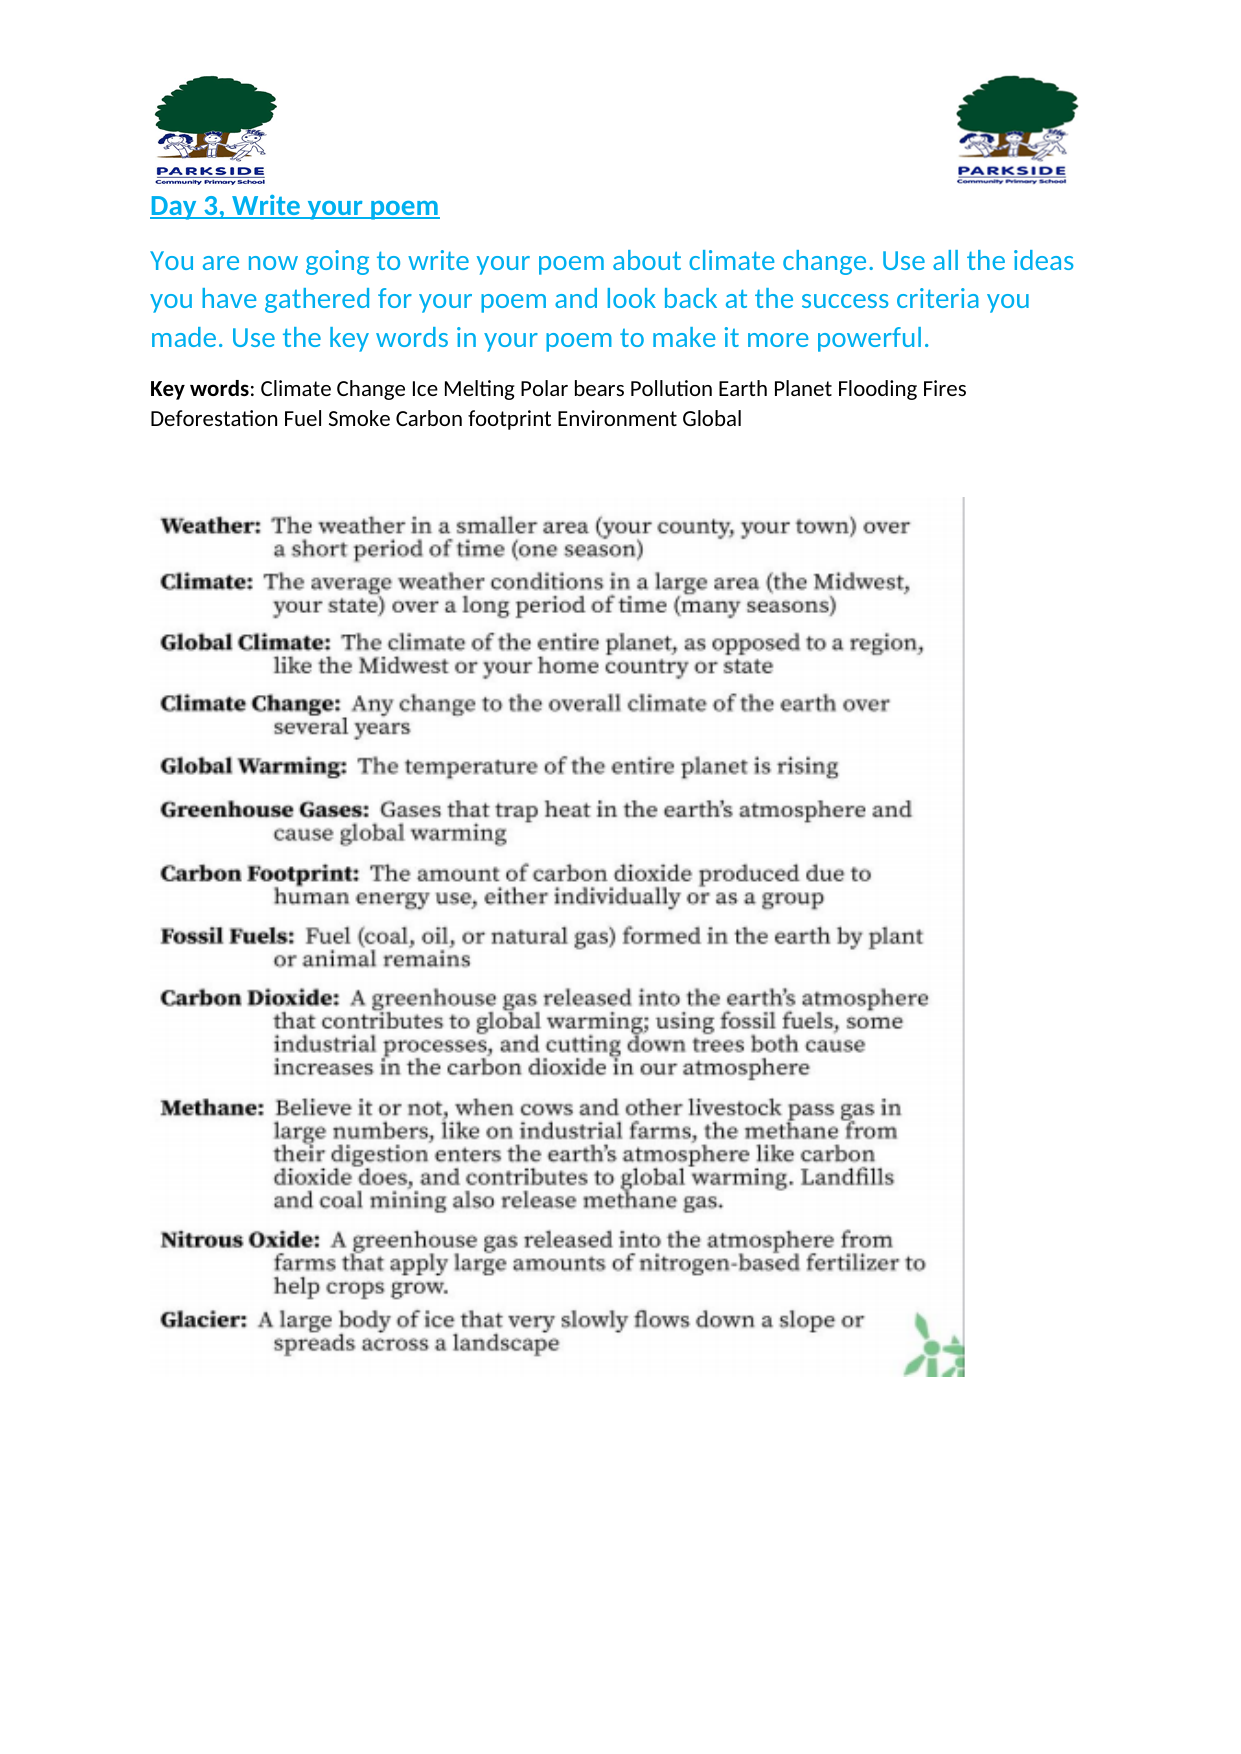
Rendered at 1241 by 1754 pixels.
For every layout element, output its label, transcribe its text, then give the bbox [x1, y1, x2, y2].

table_header Key words: Climate Change Ice Melting Polar bears Pollution Earth Planet Flooding Fires Deforestation Fuel Smoke Carbon footprint Environment Global [150, 374, 1090, 451]
picture [952, 73, 1083, 187]
text You are now going to write your poem about climate change. Use all the ideas you have gathered for your poem and look back at the success criteria you made. Use the key words in your poem to make it more powerful. [150, 242, 1090, 354]
text Day 3, Write your poem [150, 187, 1090, 223]
picture [150, 497, 965, 1377]
picture [150, 73, 280, 187]
